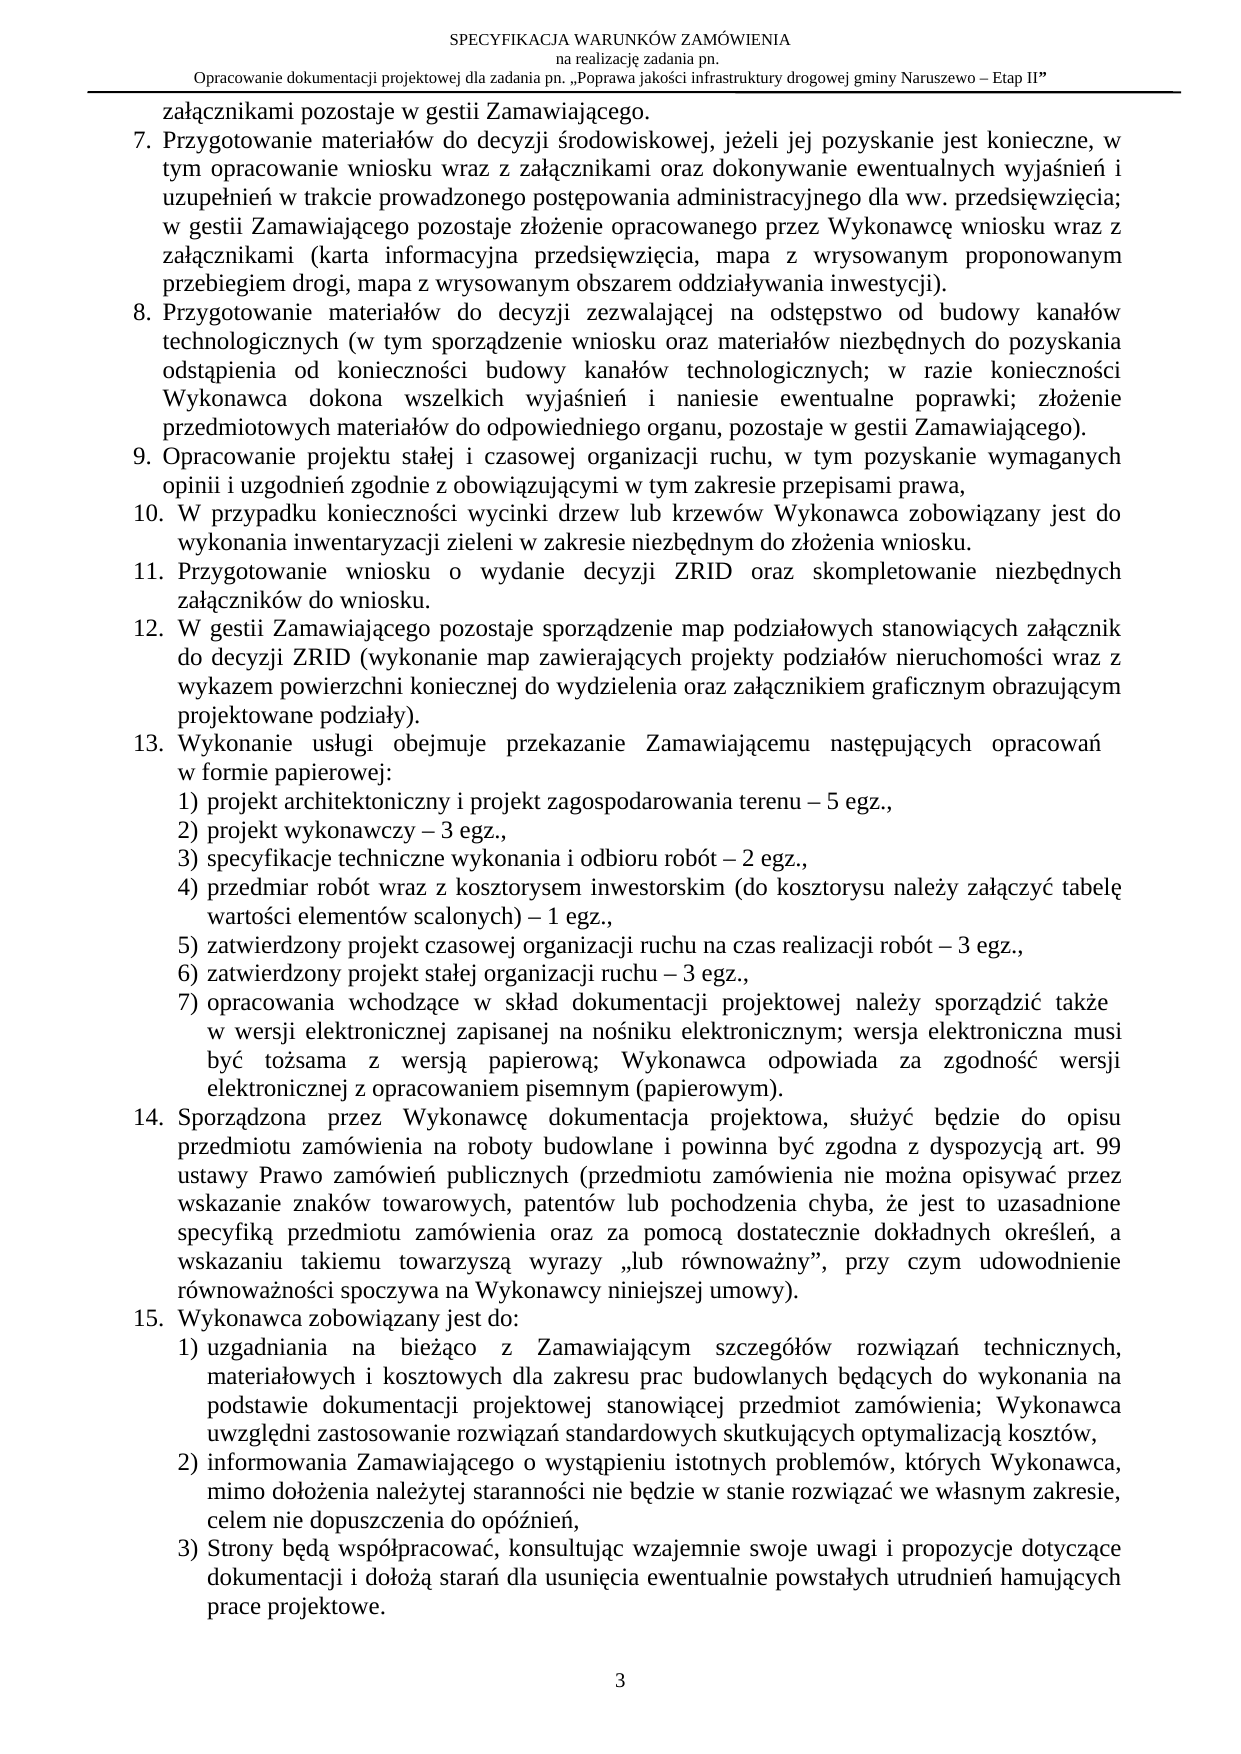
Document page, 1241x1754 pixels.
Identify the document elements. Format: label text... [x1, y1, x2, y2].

list Przygotowanie materiałów do decyzji zezwalającej na odstępstwo od budowy kanałów technologicznych (w tym sporządzenie wniosku oraz materiałów niezbędnych do pozyskania odstąpienia od konieczności budowy kanałów technologicznych; w razie konieczności Wykonawca dokona wszelkich wyjaśnień i naniesie ewentualne poprawki; złożenie przedmiotowych materiałów do odpowiedniego organu, pozostaje w gestii Zamawiającego). [133, 297, 1122, 441]
list projekt wykonawczy – 3 egz., [177, 815, 1122, 843]
list specyfikacje techniczne wykonania i odbioru robót – 2 egz., [177, 843, 1122, 872]
list Przygotowanie materiałów do decyzji środowiskowej, jeżeli jej pozyskanie jest konieczne, w tym opracowanie wniosku wraz z załącznikami oraz dokonywanie ewentualnych wyjaśnień i uzupełnień w trakcie prowadzonego postępowania administracyjnego dla ww. przedsięwzięcia; w gestii Zamawiającego pozostaje złożenie opracowanego przez Wykonawcę wniosku wraz z załącznikami (karta informacyjna przedsięwzięcia, mapa z wrysowanym proponowanym przebiegiem drogi, mapa z wrysowanym obszarem oddziaływania inwestycji). [133, 125, 1122, 297]
list Wykonanie usługi obejmuje przekazanie Zamawiającemu następujących opracowań w formie papierowej: [133, 728, 1122, 786]
list opracowania wchodzące w skład dokumentacji projektowej należy sporządzić także w wersji elektronicznej zapisanej na nośniku elektronicznym; wersja elektroniczna musi być tożsama z wersją papierową; Wykonawca odpowiada za zgodność wersji elektronicznej z opracowaniem pisemnym (papierowym). [177, 987, 1122, 1102]
list zatwierdzony projekt czasowej organizacji ruchu na czas realizacji robót – 3 egz., [177, 930, 1122, 958]
list Przygotowanie wniosku o wydanie decyzji ZRID oraz skompletowanie niezbędnych załączników do wniosku. [133, 556, 1122, 613]
list projekt architektoniczny i projekt zagospodarowania terenu – 5 egz., [177, 786, 1122, 815]
list informowania Zamawiającego o wystąpieniu istotnych problemów, których Wykonawca, mimo dołożenia należytej staranności nie będzie w stanie rozwiązać we własnym zakresie, celem nie dopuszczenia do opóźnień, [177, 1447, 1122, 1533]
list W przypadku konieczności wycinki drzew lub krzewów Wykonawca zobowiązany jest do wykonania inwentaryzacji zieleni w zakresie niezbędnym do złożenia wniosku. [133, 498, 1122, 556]
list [133, 96, 1122, 125]
list przedmiar robót wraz z kosztorysem inwestorskim (do kosztorysu należy załączyć tabelę wartości elementów scalonych) – 1 egz., [177, 872, 1122, 930]
list zatwierdzony projekt stałej organizacji ruchu – 3 egz., [177, 958, 1122, 987]
list Wykonawca zobowiązany jest do: [133, 1303, 1122, 1332]
list uzgadniania na bieżąco z Zamawiającym szczegółów rozwiązań technicznych, materiałowych i kosztowych dla zakresu prac budowlanych będących do wykonania na podstawie dokumentacji projektowej stanowiącej przedmiot zamówienia; Wykonawca uwzględni zastosowanie rozwiązań standardowych skutkujących optymalizacją kosztów, [177, 1332, 1122, 1447]
list Sporządzona przez Wykonawcę dokumentacja projektowa, służyć będzie do opisu przedmiotu zamówienia na roboty budowlane i powinna być zgodna z dyspozycją art. 99 ustawy Prawo zamówień publicznych (przedmiotu zamówienia nie można opisywać przez wskazanie znaków towarowych, patentów lub pochodzenia chyba, że jest to uzasadnione specyfiką przedmiotu zamówienia oraz za pomocą dostatecznie dokładnych określeń, a wskazaniu takiemu towarzyszą wyrazy „lub równoważny”, przy czym udowodnienie równoważności spoczywa na Wykonawcy niniejszej umowy). [133, 1102, 1122, 1303]
list Opracowanie projektu stałej i czasowej organizacji ruchu, w tym pozyskanie wymaganych opinii i uzgodnień zgodnie z obowiązującymi w tym zakresie przepisami prawa, [133, 441, 1122, 498]
list Strony będą współpracować, konsultując wzajemnie swoje uwagi i propozycje dotyczące dokumentacji i dołożą starań dla usunięcia ewentualnie powstałych utrudnień hamujących prace projektowe. [177, 1533, 1122, 1620]
list W gestii Zamawiającego pozostaje sporządzenie map podziałowych stanowiących załącznik do decyzji ZRID (wykonanie map zawierających projekty podziałów nieruchomości wraz z wykazem powierzchni koniecznej do wydzielenia oraz załącznikiem graficznym obrazującym projektowane podziały). [133, 613, 1122, 728]
